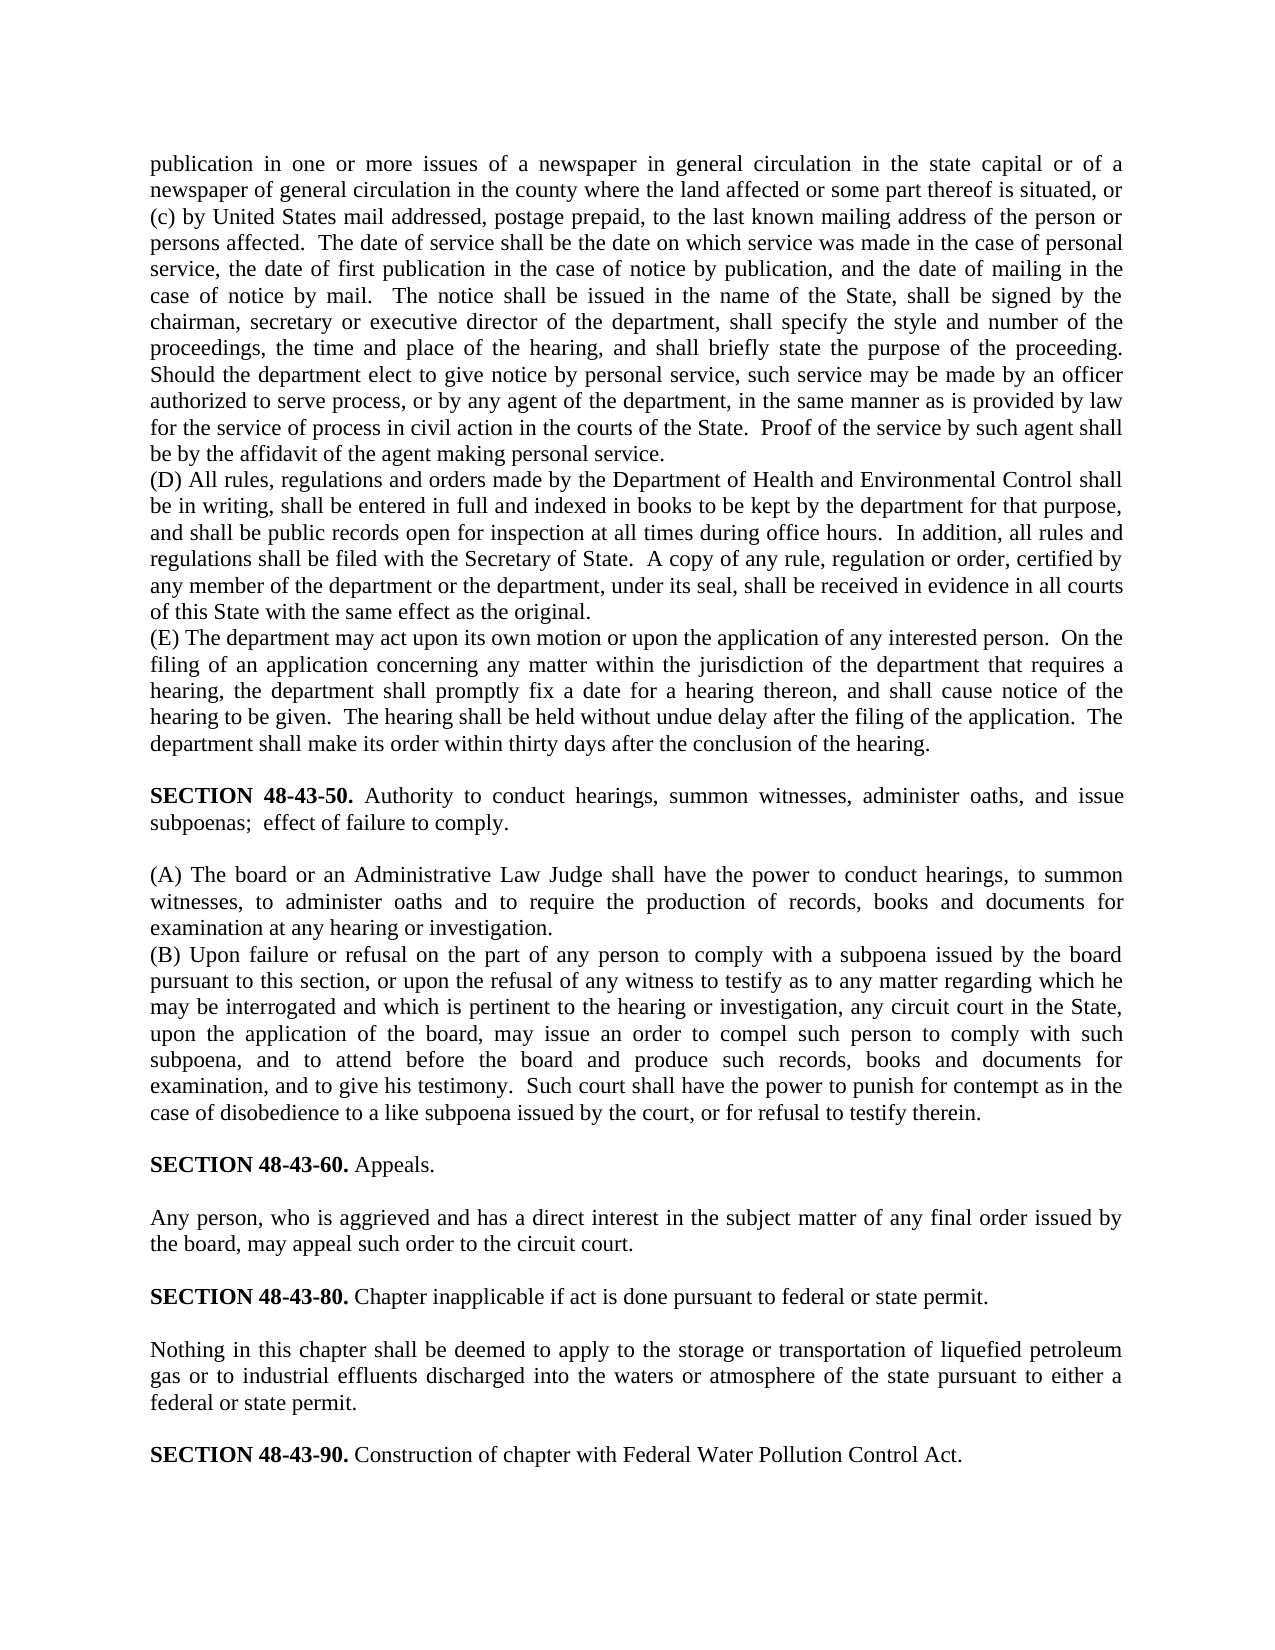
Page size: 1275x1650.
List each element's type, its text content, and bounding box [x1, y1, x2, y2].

text (E) The department may act upon its own motion or upon the application of any interested person. On the filing of an application concerning any matter within the jurisdiction of the department that requires a hearing, the department shall promptly fix a date for a hearing thereon, and shall cause notice of the hearing to be given. The hearing shall be held without undue delay after the filing of the application. The department shall make its order within thirty days after the conclusion of the hearing. [150, 624, 1125, 756]
text SECTION 48-43-60. Appeals. [150, 1151, 1125, 1178]
text (A) The board or an Administrative Law Judge shall have the power to conduct hearings, to summon witnesses, to administer oaths and to require the production of records, books and documents for examination at any hearing or investigation. [150, 862, 1125, 941]
text Any person, who is aggrieved and has a direct interest in the subject matter of any final order issued by the board, may appeal such order to the circuit court. [150, 1204, 1125, 1257]
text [150, 150, 1125, 466]
text (D) All rules, regulations and orders made by the Department of Health and Environmental Control shall be in writing, shall be entered in full and indexed in books to be kept by the department for that purpose, and shall be public records open for inspection at all times during office hours. In addition, all rules and regulations shall be filed with the Secretary of State. A copy of any rule, regulation or order, certified by any member of the department or the department, under its seal, shall be received in evidence in all courts of this State with the same effect as the original. [150, 466, 1125, 624]
text SECTION 48-43-80. Chapter inapplicable if act is done pursuant to federal or state permit. [150, 1283, 1125, 1309]
text SECTION 48-43-90. Construction of chapter with Federal Water Pollution Control Act. [150, 1441, 1125, 1468]
text (B) Upon failure or refusal on the part of any person to comply with a subpoena issued by the board pursuant to this section, or upon the refusal of any witness to testify as to any matter regarding which he may be interrogated and which is pertinent to the hearing or investigation, any circuit court in the State, upon the application of the board, may issue an order to compel such person to comply with such subpoena, and to attend before the board and produce such records, books and documents for examination, and to give his testimony. Such court shall have the power to punish for contempt as in the case of disobedience to a like subpoena issued by the court, or for refusal to testify therein. [150, 941, 1125, 1125]
text Nothing in this chapter shall be deemed to apply to the storage or transportation of liquefied petroleum gas or to industrial effluents discharged into the waters or atmosphere of the state pursuant to either a federal or state permit. [150, 1336, 1125, 1415]
text SECTION 48-43-50. Authority to conduct hearings, summon witnesses, administer oaths, and issue subpoenas; effect of failure to comply. [150, 782, 1125, 835]
